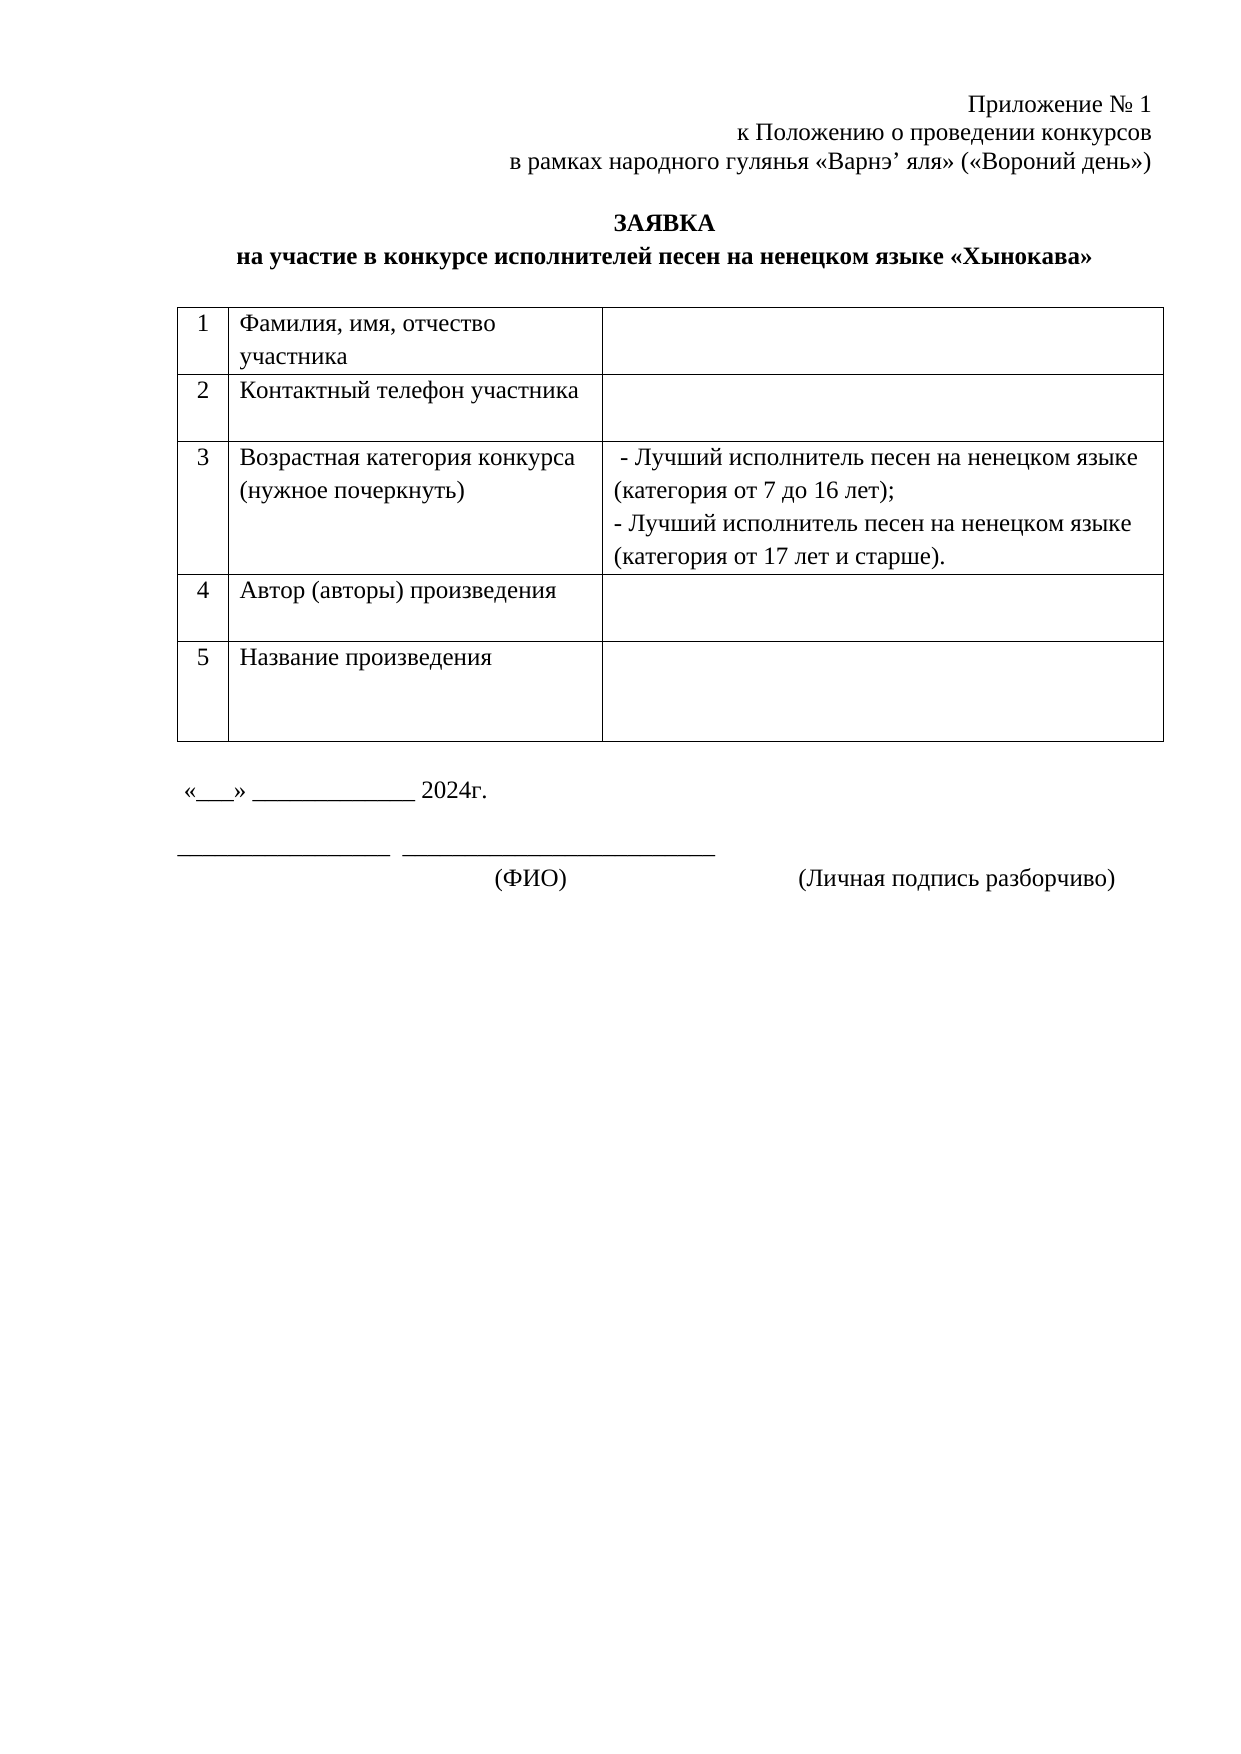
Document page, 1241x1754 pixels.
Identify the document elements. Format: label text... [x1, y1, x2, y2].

table_cell [603, 375, 1163, 441]
text к Положению о проведении конкурсов [177, 117, 1152, 146]
text (ФИО) (Личная подпись разборчиво) [177, 863, 1151, 892]
table_cell 3 [178, 442, 228, 574]
text ЗАЯВКА [177, 208, 1152, 237]
text «___» _____________ 2024г. [177, 775, 1152, 804]
table_cell 5 [178, 642, 228, 741]
table_cell - Лучший исполнитель песен на ненецком языке (категория от 7 до 16 лет); - Лучший исполнитель песен на ненецком языке (категория от 17 лет и старше). [603, 442, 1163, 574]
text _________________ _________________________ [177, 830, 1152, 859]
text на участие в конкурсе исполнителей песен на ненецком языке «Хынокава» [177, 241, 1152, 270]
text Приложение № 1 [177, 89, 1152, 117]
table_cell Автор (авторы) произведения [229, 575, 602, 641]
table_cell Возрастная категория конкурса (нужное почеркнуть) [229, 442, 602, 574]
table_header Фамилия, имя, отчество участника [229, 308, 602, 374]
table_cell Контактный телефон участника [229, 375, 602, 441]
table_cell [603, 642, 1163, 741]
table_cell Название произведения [229, 642, 602, 741]
table_cell 4 [178, 575, 228, 641]
table_cell 2 [178, 375, 228, 441]
table_header 1 [178, 308, 228, 374]
table_cell [603, 575, 1163, 641]
text в рамках народного гулянья «Варнэ’ яля» («Вороний день») [177, 146, 1152, 175]
table_header [603, 308, 1163, 374]
